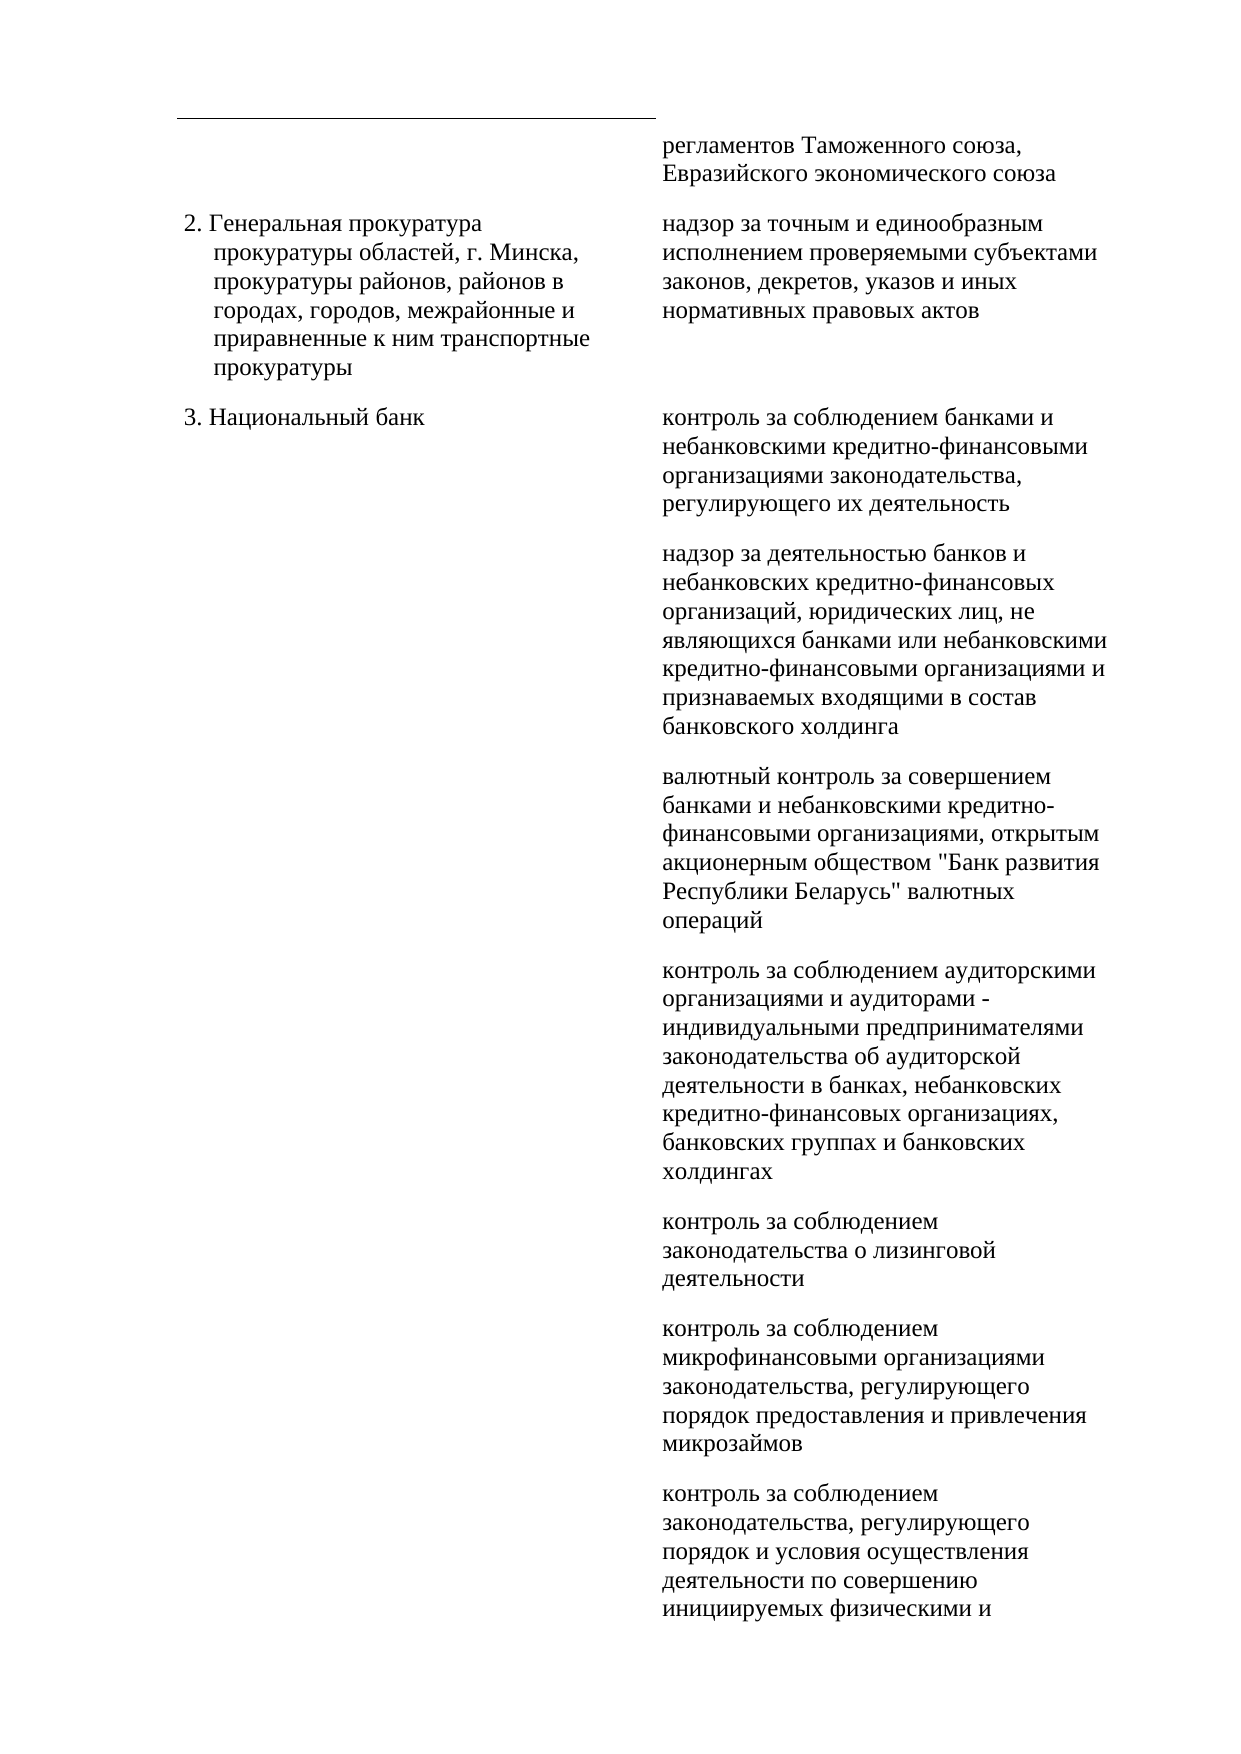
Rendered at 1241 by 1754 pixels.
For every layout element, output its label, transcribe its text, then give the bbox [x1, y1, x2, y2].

table_cell 3. Национальный банк [177, 392, 656, 1633]
table_cell надзор за деятельностью банков и небанковских кредитно-финансовых организаций, юридических лиц, не являющихся банками или небанковскими кредитно-финансовыми организациями и признаваемых входящими в состав банковского холдинга [656, 528, 1122, 750]
table_cell контроль за соблюдением законодательства о лизинговой деятельности [656, 1195, 1122, 1303]
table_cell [656, 118, 1122, 198]
table_cell контроль за соблюдением банками и небанковскими кредитно-финансовыми организациями законодательства, регулирующего их деятельность [656, 392, 1122, 528]
table_cell контроль за соблюдением аудиторскими организациями и аудиторами - индивидуальными предпринимателями законодательства об аудиторской деятельности в банках, небанковских кредитно-финансовых организациях, банковских группах и банковских холдингах [656, 944, 1122, 1195]
table_cell 2. Генеральная прокуратура прокуратуры областей, г. Минска, прокуратуры районов, районов в городах, городов, межрайонные и приравненные к ним транспортные прокуратуры [177, 198, 656, 392]
table_cell контроль за соблюдением микрофинансовыми организациями законодательства, регулирующего порядок предоставления и привлечения микрозаймов [656, 1303, 1122, 1468]
table_cell валютный контроль за совершением банками и небанковскими кредитно-финансовыми организациями, открытым акционерным обществом "Банк развития Республики Беларусь" валютных операций [656, 750, 1122, 944]
table_cell надзор за точным и единообразным исполнением проверяемыми субъектами законов, декретов, указов и иных нормативных правовых актов [656, 198, 1122, 392]
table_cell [656, 1468, 1122, 1633]
